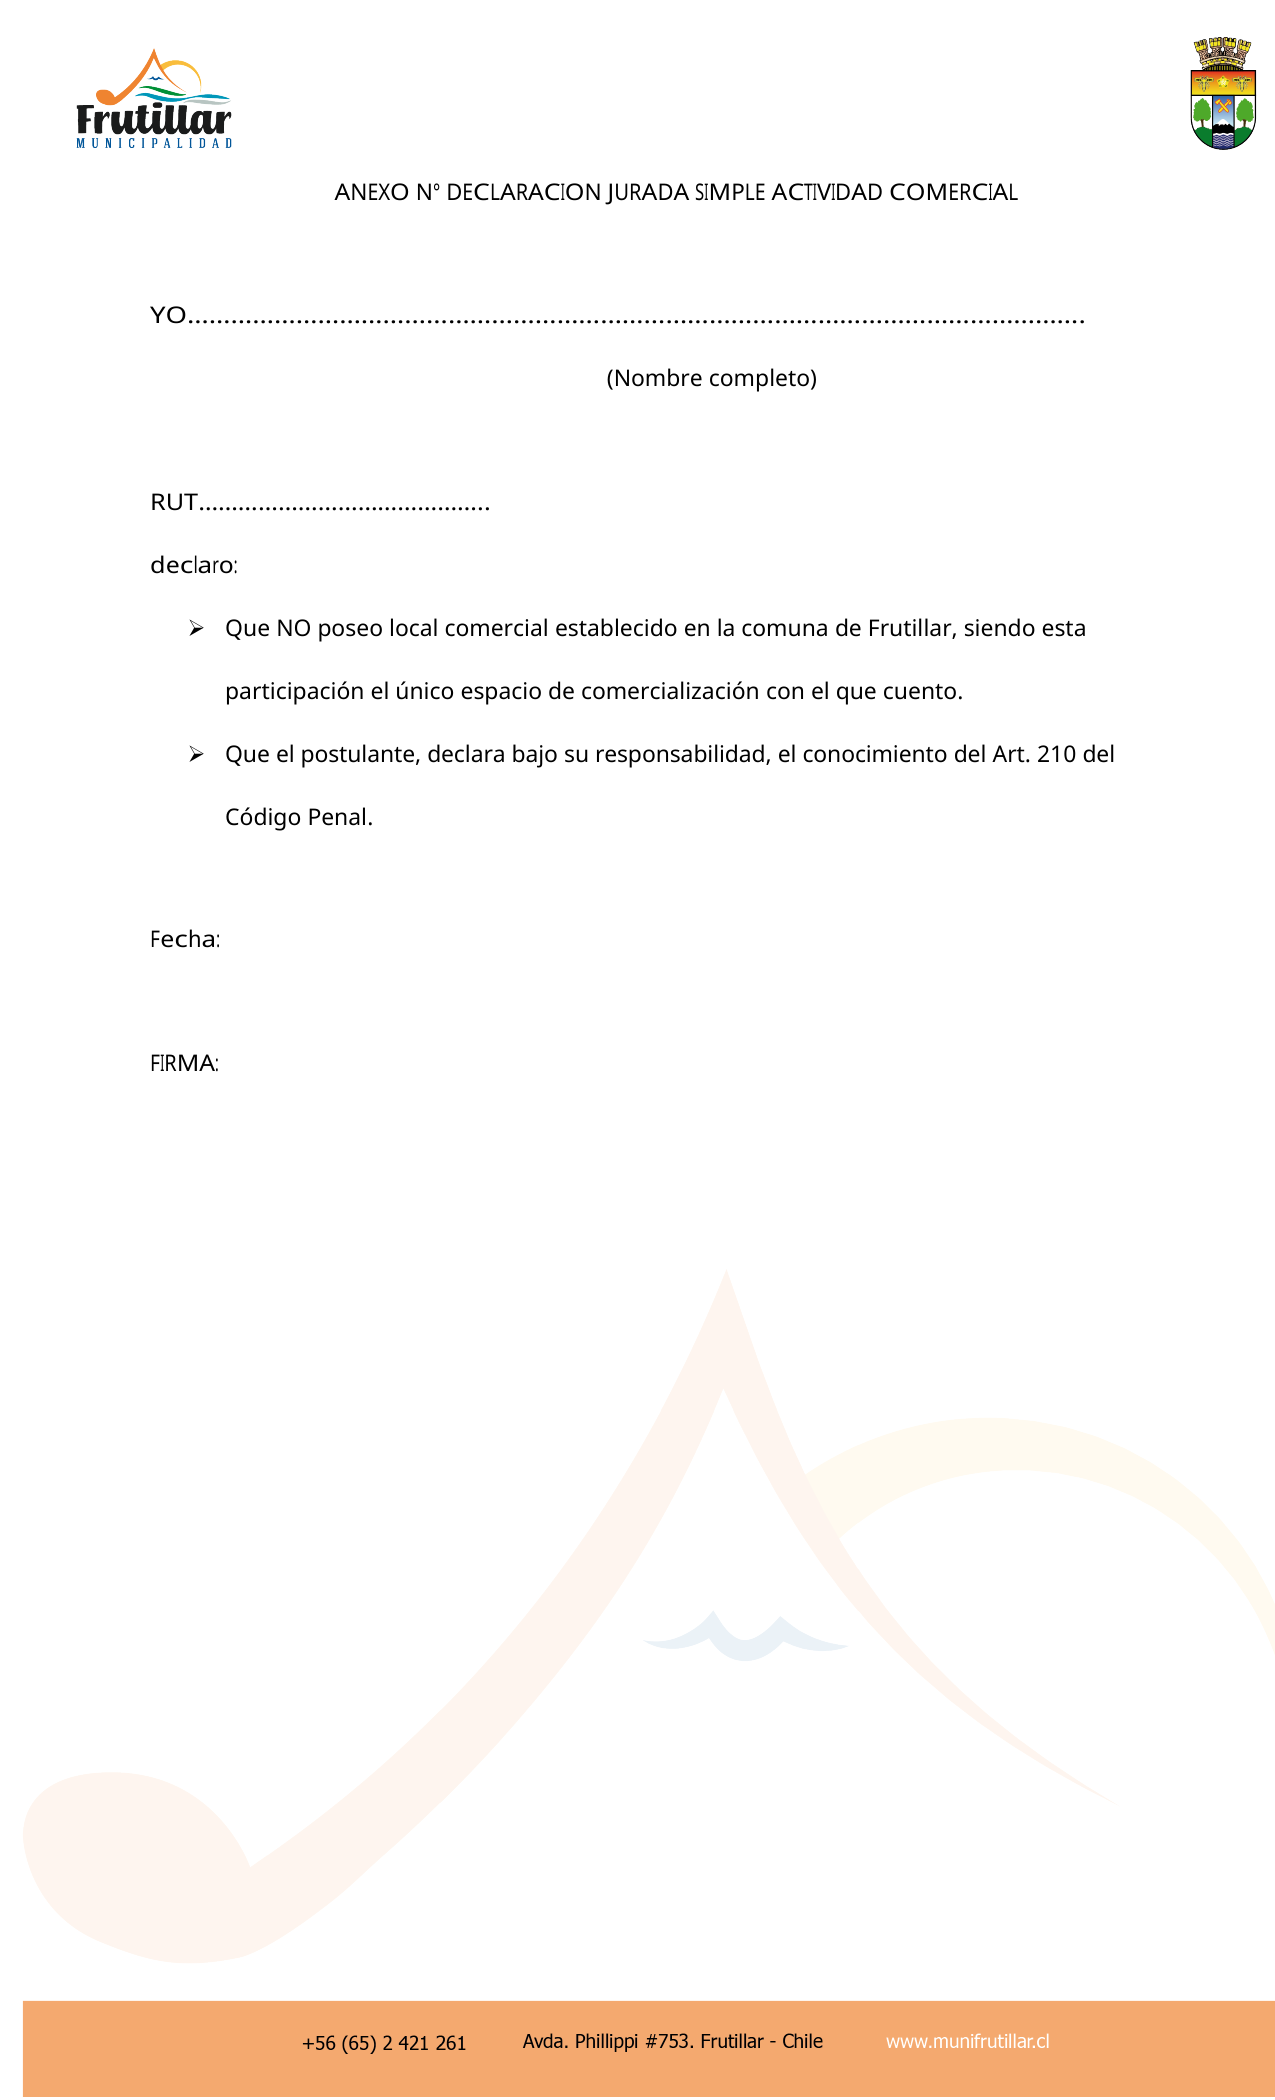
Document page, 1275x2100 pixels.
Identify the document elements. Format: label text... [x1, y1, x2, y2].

text ANEXO N° DECLARACION JURADA SIMPLE ACTIVIDAD COMERCIAL [268, 176, 1084, 207]
text YO……………………………………………………………………………………………………………. [150, 299, 1214, 331]
list Que NO poseo local comercial establecido en la comuna de Frutillar, siendo esta participación el único espacio de comercialización con el que cuento. [187, 612, 1126, 706]
picture [22, 37, 1275, 2097]
text Fecha: [150, 923, 1214, 954]
text declaro: [150, 549, 1214, 580]
list Que el postulante, declara bajo su responsabilidad, el conocimiento del Art. 210 del Código Penal. [187, 738, 1126, 832]
text FIRMA: [150, 1047, 1214, 1078]
text RUT…………………………………….. [150, 486, 1214, 517]
text (Nombre completo) [268, 362, 1155, 393]
